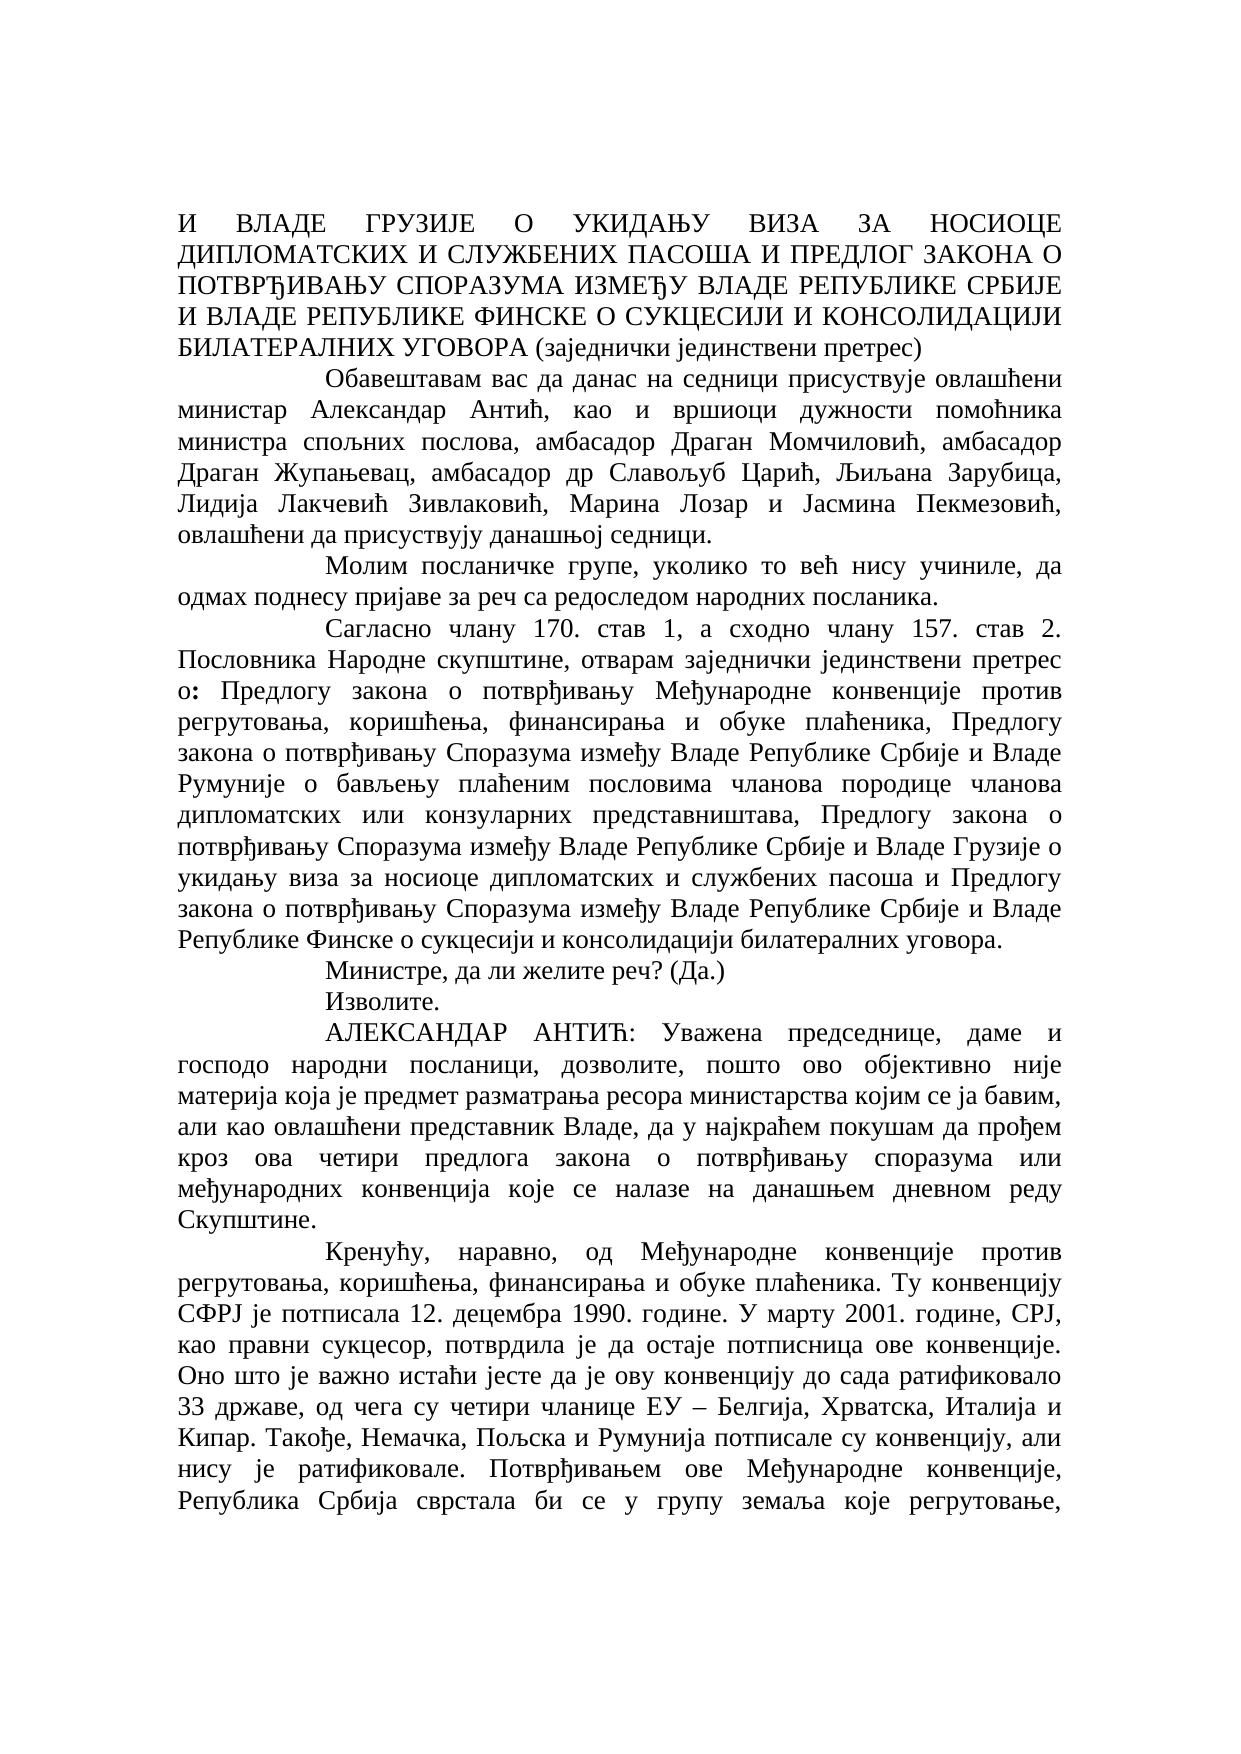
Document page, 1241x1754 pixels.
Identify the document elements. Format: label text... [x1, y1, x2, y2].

text АЛЕКСАНДАР АНТИЋ: Уважена председнице, даме и господо народни посланици, дозволите, пошто ово објективно није материја која је предмет разматрања ресора министарства којим се ја бавим, али као овлашћени представник Владе, да у најкраћем покушам да прођем кроз ова четири предлога закона о потврђивању споразума или међународних конвенција које се налазе на данашњем дневном реду Скупштине. [177, 1017, 1063, 1234]
text Изволите. [177, 985, 1063, 1017]
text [177, 1234, 1063, 1515]
text Сагласно члану 170. став 1, а сходно члану 157. став 2. Пословника Народне скупштине, отварам заједнички јединствени претрес о: Предлогу закона о потврђивању Међународне конвенције против регрутовања, коришћења, финансирања и обуке плаћеника, Предлогу закона о потврђивању Споразума између Владе Републике Србије и Владе Румуније о бављењу плаћеним пословима чланова породице чланова дипломатских или конзуларних представништава, Предлогу закона о потврђивању Споразума између Владе Републике Србије и Владе Грузије о укидању виза за носиоце дипломатских и службених пасоша и Предлогу закона о потврђивању Споразума између Владе Републике Србије и Владе Републике Финске о сукцесији и консолидацији билатералних уговора. [177, 612, 1063, 954]
text Молим посланичке групе, уколико то већ нису учиниле, да одмах поднесу пријаве за реч са редоследом народних посланика. [177, 549, 1063, 612]
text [177, 207, 1063, 362]
text Министре, да ли желите реч? (Да.) [177, 954, 1063, 985]
text Обавештавам вас да данас на седници присуствује овлашћени министар Александар Антић, као и вршиоци дужности помоћника министра спољних послова, амбасадор Драган Момчиловић, амбасадор Драган Жупањевац, амбасадор др Славољуб Царић, Љиљана Зарубица, Лидија Лакчевић Зивлаковић, Марина Лозар и Јасмина Пекмезовић, овлашћени да присуствују данашњој седници. [177, 362, 1063, 549]
